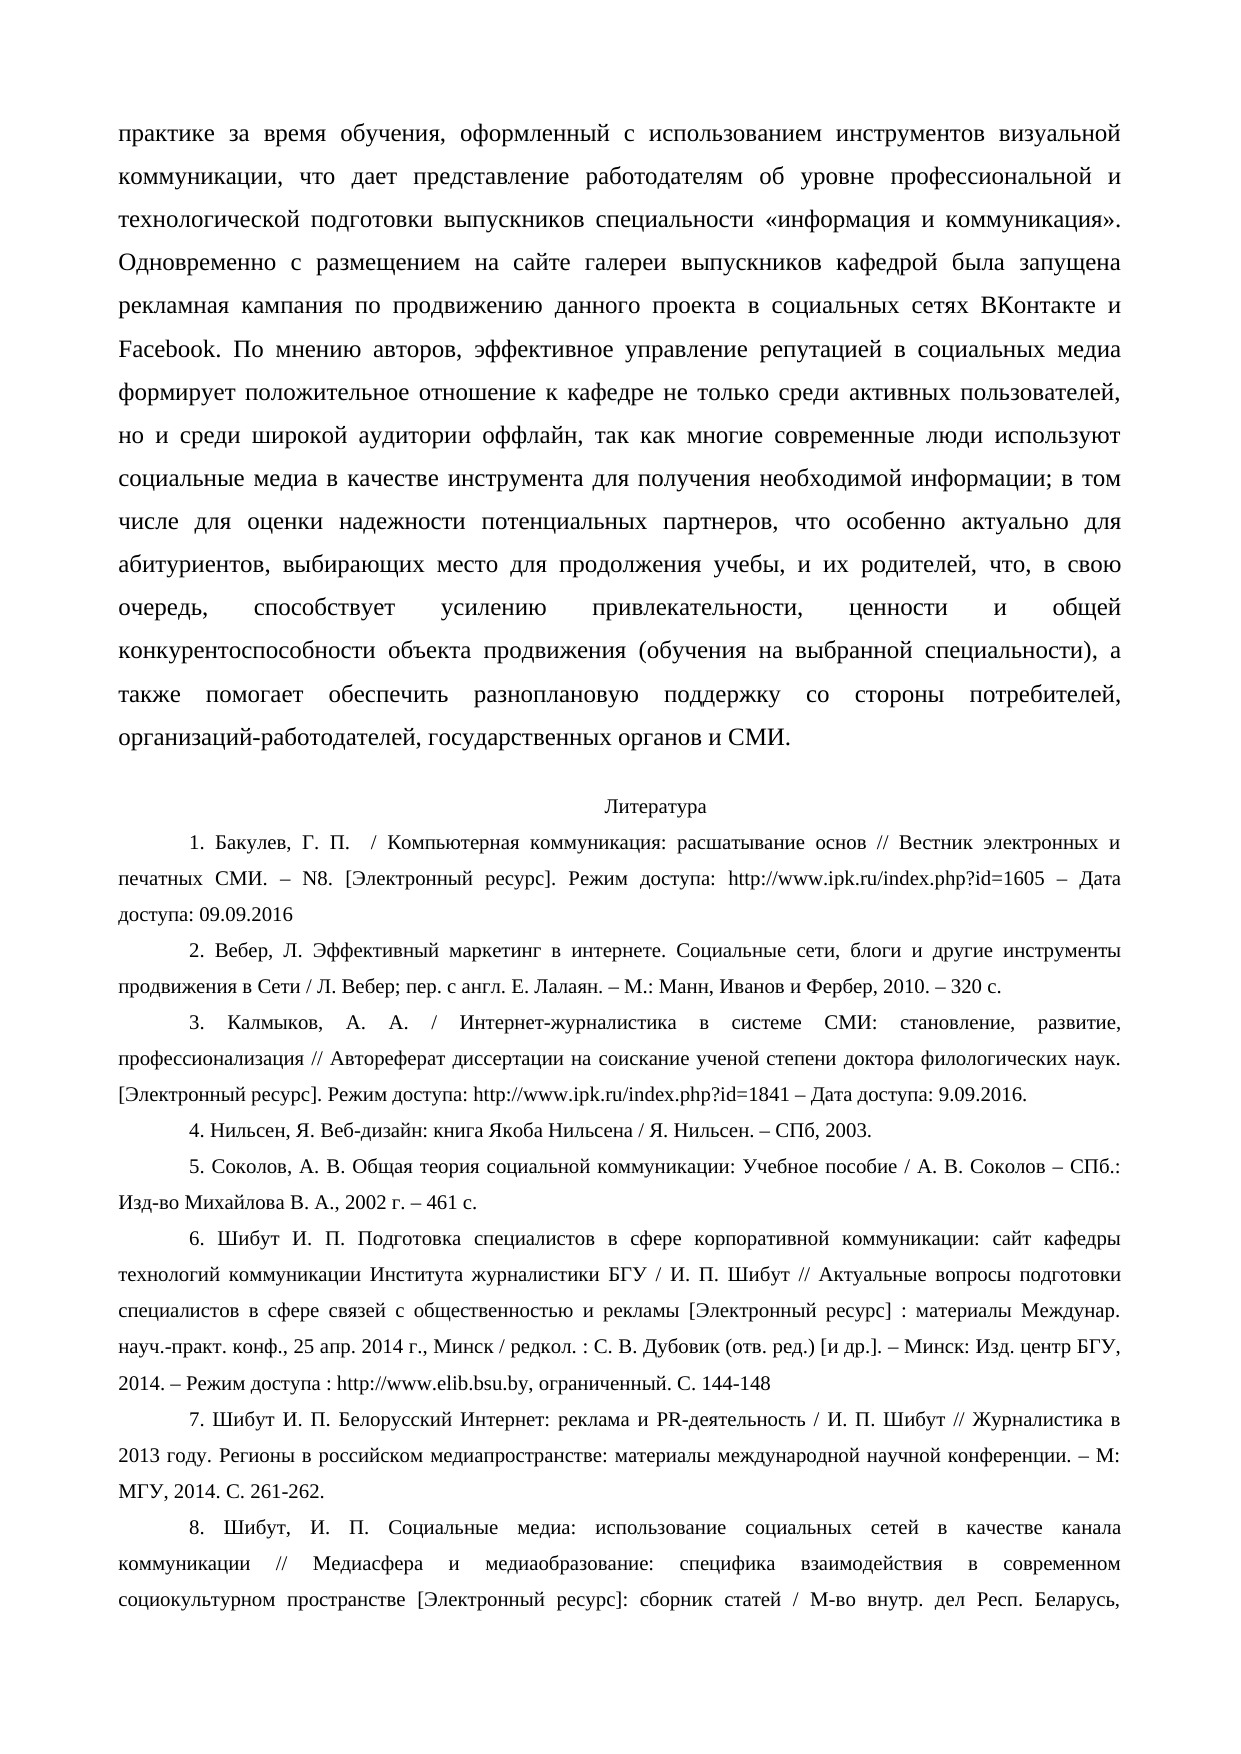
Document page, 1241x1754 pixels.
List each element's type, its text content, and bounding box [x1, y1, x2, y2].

text Литература [118, 794, 1122, 818]
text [118, 1514, 1122, 1611]
text 4. Нильсен, Я. Веб-дизайн: книга Якоба Нильсена / Я. Нильсен. – СПб, 2003. [118, 1118, 1122, 1142]
text 6. Шибут И. П. Подготовка специалистов в сфере корпоративной коммуникации: сайт кафедры технологий коммуникации Института журналистики БГУ / И. П. Шибут // Актуальные вопросы подготовки специалистов в сфере связей с общественностью и рекламы [Электронный ресурс] : материалы Междунар. науч.-практ. конф., 25 апр. 2014 г., Минск / редкол. : С. В. Дубовик (отв. ред.) [и др.]. – Минск: Изд. центр БГУ, 2014. – Режим доступа : http://www.elib.bsu.by, ограниченный. С. 144-148 [118, 1226, 1122, 1394]
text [118, 118, 1122, 751]
text 5. Соколов, А. В. Общая теория социальной коммуникации: Учебное пособие / А. В. Соколов – СПб.: Изд-во Михайлова В. А., 2002 г. – 461 с. [118, 1154, 1122, 1214]
text 3. Калмыков, А. А. / Интернет-журналистика в системе СМИ: становление, развитие, профессионализация // Автореферат диссертации на соискание ученой степени доктора филологических наук. [Электронный ресурс]. Режим доступа: http://www.ipk.ru/index.php?id=1841 – Дата доступа: 9.09.2016. [118, 1010, 1122, 1106]
text 1. Бакулев, Г. П. / Компьютерная коммуникация: расшатывание основ // Вестник электронных и печатных СМИ. – N8. [Электронный ресурс]. Режим доступа: http://www.ipk.ru/index.php?id=1605 – Дата доступа: 09.09.2016 [118, 830, 1122, 926]
text 7. Шибут И. П. Белорусский Интернет: реклама и PR-деятельность / И. П. Шибут // Журналистика в 2013 году. Регионы в российском медиапространстве: материалы международной научной конференции. – М: МГУ, 2014. С. 261-262. [118, 1406, 1122, 1503]
text 2. Вебер, Л. Эффективный маркетинг в интернете. Социальные сети, блоги и другие инструменты продвижения в Сети / Л. Вебер; пер. с англ. Е. Лалаян. – М.: Манн, Иванов и Фербер, 2010. – 320 с. [118, 938, 1122, 998]
